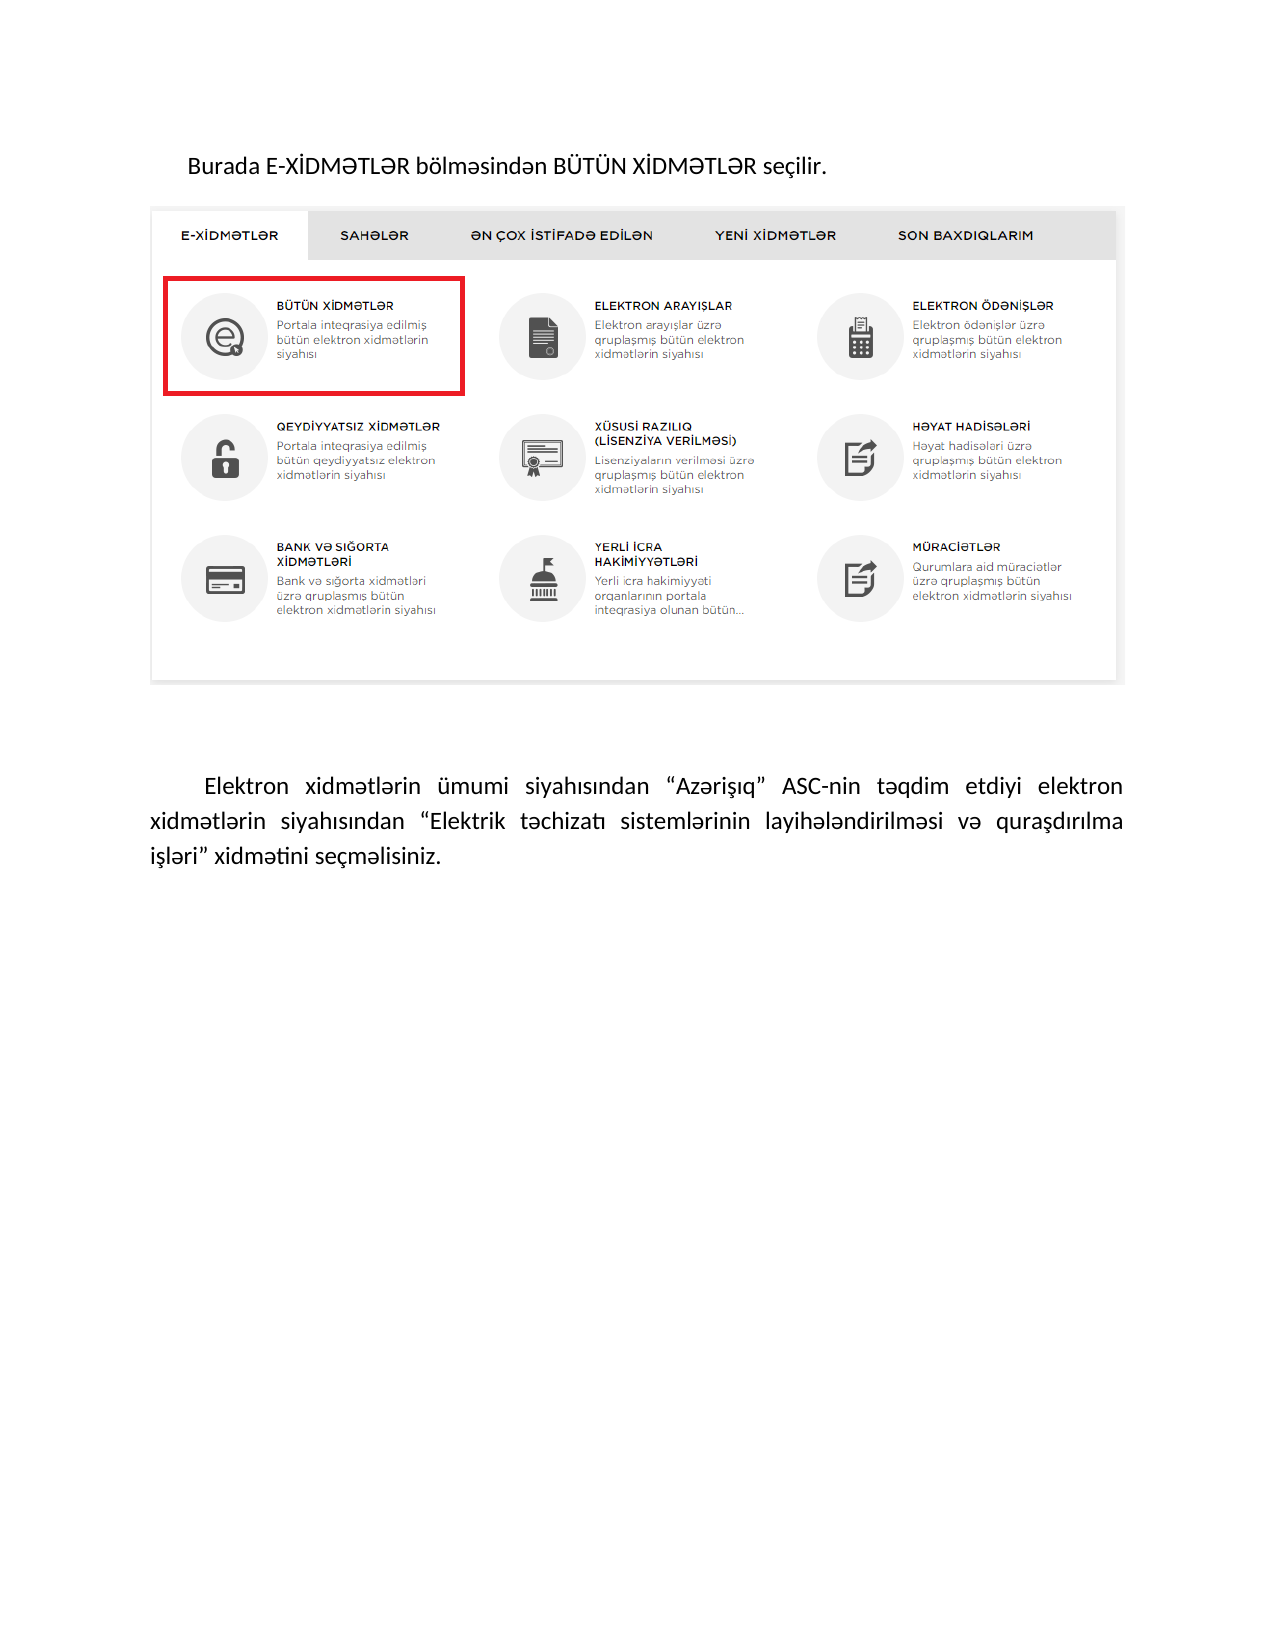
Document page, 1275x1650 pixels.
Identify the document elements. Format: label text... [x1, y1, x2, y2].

picture [150, 206, 1125, 685]
text Elektron xidmətlərin ümumi siyahısından “Azərişıq” ASC-nin təqdim etdiyi elektron xidmətlərin siyahısından “Elektrik təchizatı sistemlərinin layihələndirilməsi və quraşdırılma işləri” xidmətini seçməlisiniz. [150, 770, 1125, 871]
text Burada E-XİDMƏTLƏR bölməsindən BÜTÜN XİDMƏTLƏR seçilir. [150, 150, 1125, 181]
